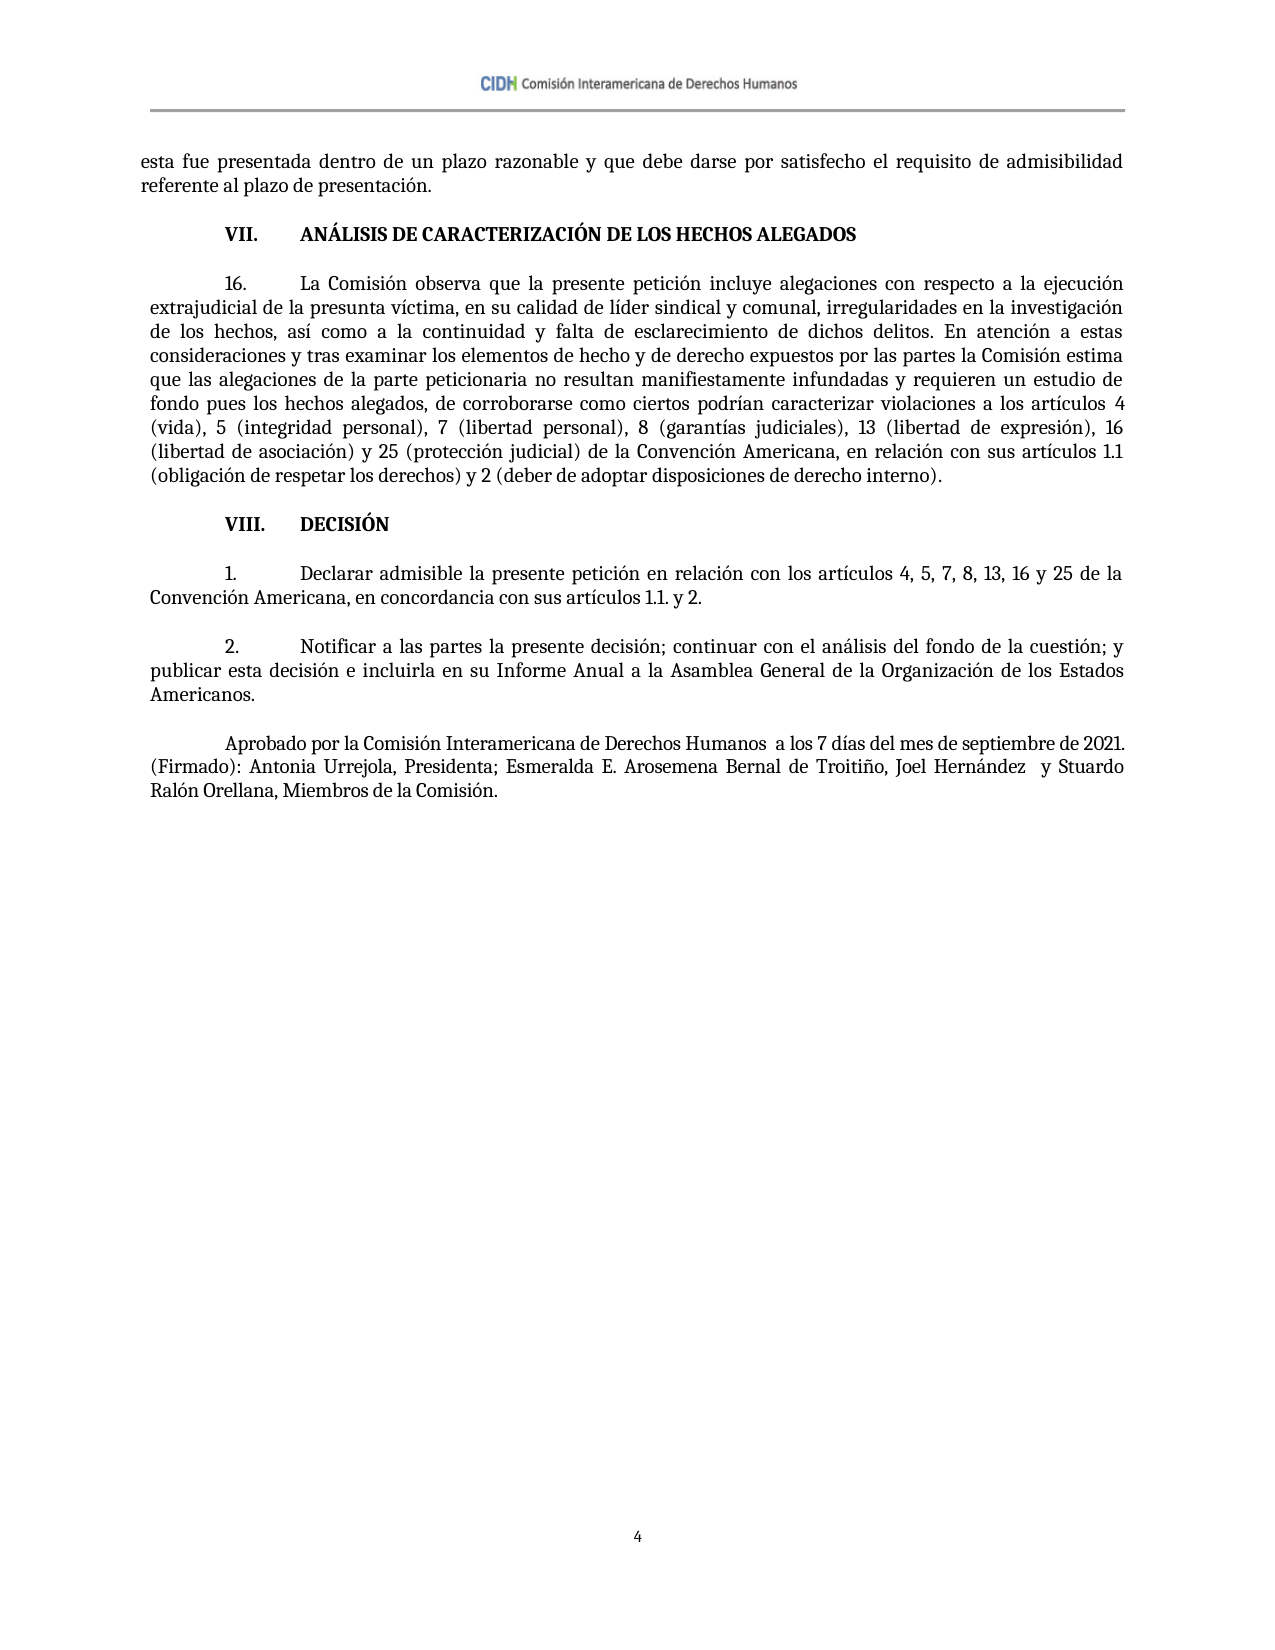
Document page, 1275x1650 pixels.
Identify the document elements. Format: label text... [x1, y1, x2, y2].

text Aprobado por la Comisión Interamericana de Derechos Humanos a los 7 días del mes de septiembre de 2021. (Firmado): Antonia Urrejola, Presidenta; Esmeralda E. Arosemena Bernal de Troitiño, Joel Hernández y Stuardo Ralón Orellana, Miembros de la Comisión. [150, 731, 1125, 803]
picture [475, 75, 800, 93]
list VIII. DECISIÓN [150, 512, 1125, 536]
list VII. ANÁLISIS DE CARACTERIZACIÓN DE LOS HECHOS ALEGADOS [150, 223, 1125, 247]
list La Comisión observa que la presente petición incluye alegaciones con respecto a la ejecución extrajudicial de la presunta víctima, en su calidad de líder sindical y comunal, irregularidades en la investigación de los hechos, así como a la continuidad y falta de esclarecimiento de dichos delitos. En atención a estas consideraciones y tras examinar los elementos de hecho y de derecho expuestos por las partes la Comisión estima que las alegaciones de la parte peticionaria no resultan manifiestamente infundadas y requieren un estudio de fondo pues los hechos alegados, de corroborarse como ciertos podrían caracterizar violaciones a los artículos 4 (vida), 5 (integridad personal), 7 (libertad personal), 8 (garantías judiciales), 13 (libertad de expresión), 16 (libertad de asociación) y 25 (protección judicial) de la Convención Americana, en relación con sus artículos 1.1 (obligación de respetar los derechos) y 2 (deber de adoptar disposiciones de derecho interno). [150, 272, 1125, 487]
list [141, 150, 1125, 198]
list Notificar a las partes la presente decisión; continuar con el análisis del fondo de la cuestión; y publicar esta decisión e incluirla en su Informe Anual a la Asamblea General de la Organización de los Estados Americanos. [150, 634, 1125, 706]
list Declarar admisible la presente petición en relación con los artículos 4, 5, 7, 8, 13, 16 y 25 de la Convención Americana, en concordancia con sus artículos 1.1. y 2. [150, 561, 1125, 609]
